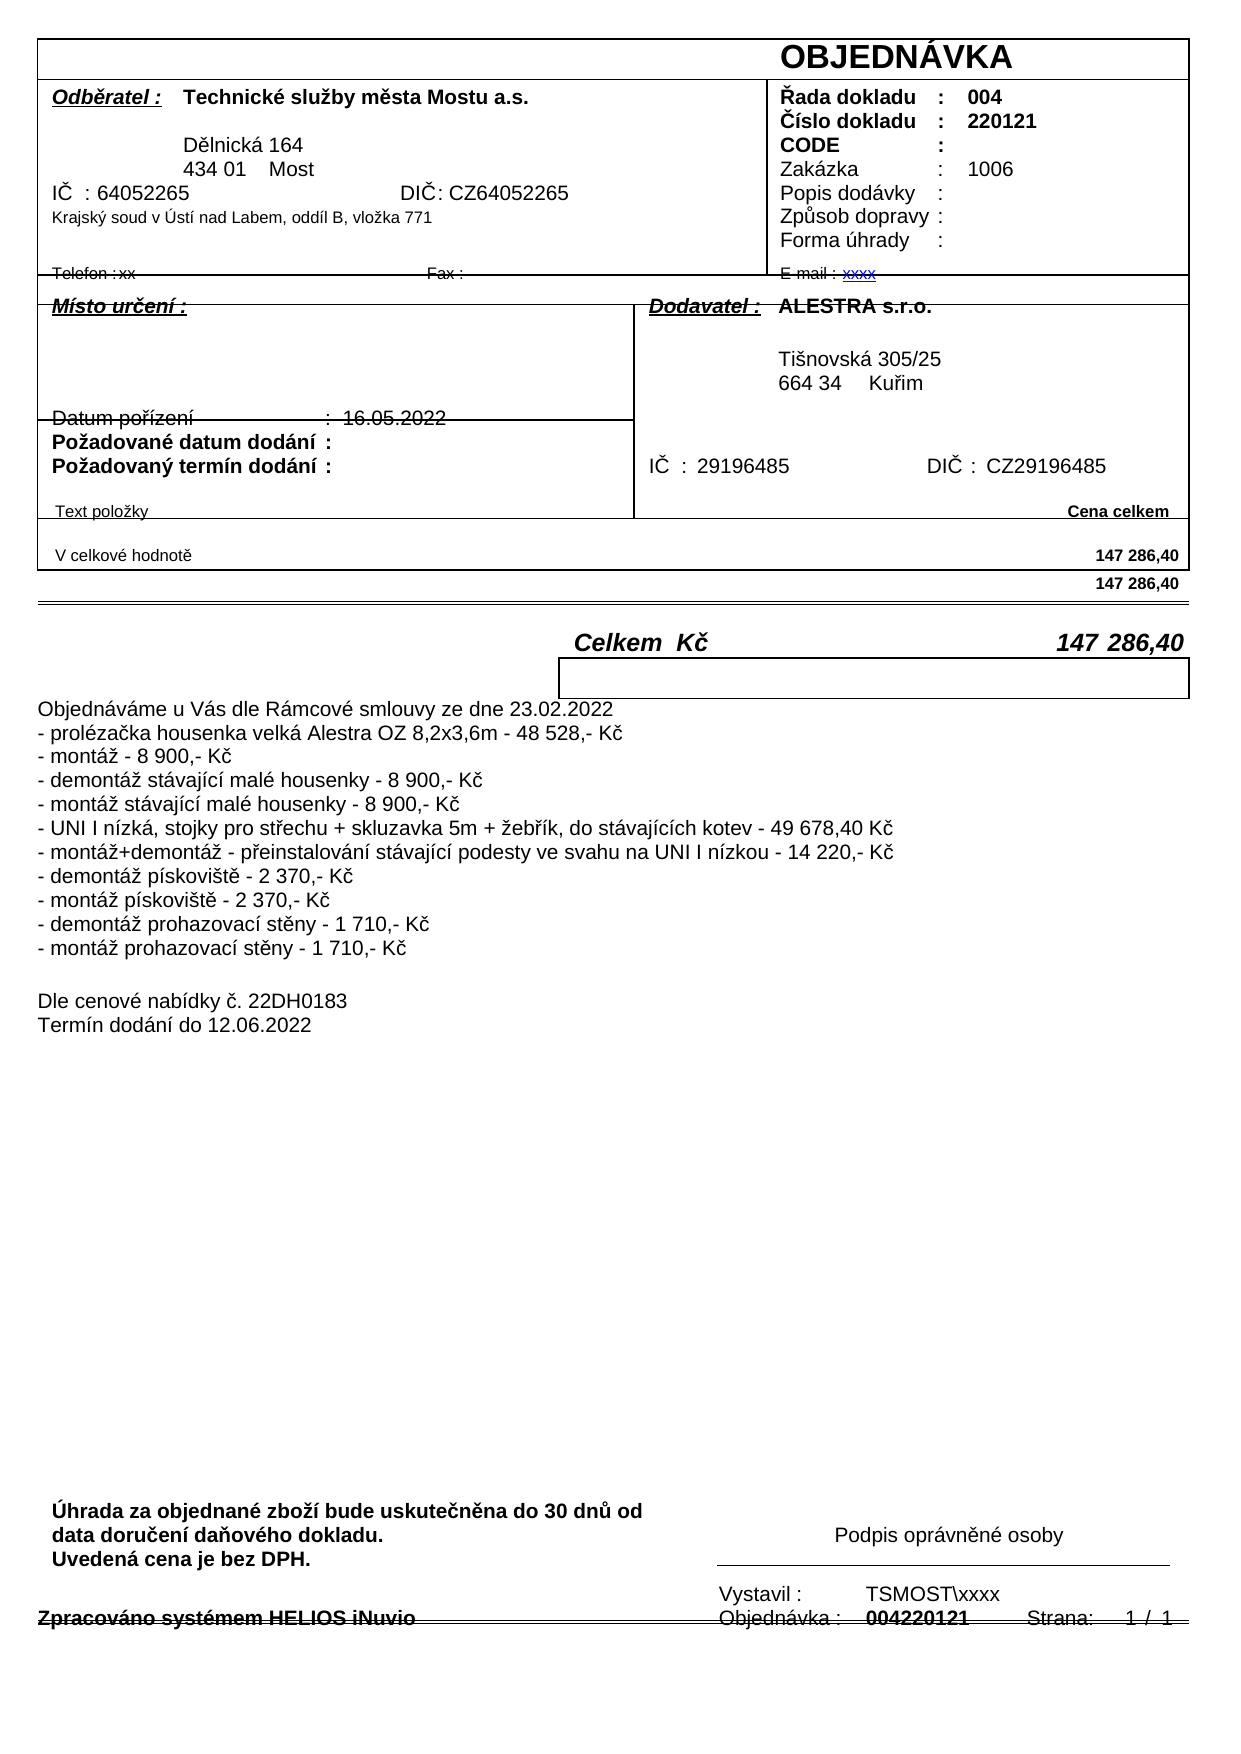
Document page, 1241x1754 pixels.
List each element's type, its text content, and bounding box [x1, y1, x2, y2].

text Telefon : xx Fax : E-mail : xxxx [37, 264, 1203, 283]
text - prolézačka housenka velká Alestra OZ 8,2x3,6m - 48 528,- Kč [37, 720, 1203, 744]
text Zpracováno systémem HELIOS iNuvio Objednávka : 004220121 Strana: 1 / 1 [37, 1606, 1203, 1630]
text Číslo dokladu : 220121 [37, 108, 1203, 132]
text Požadovaný termín dodání : IČ : 29196485 DIČ : CZ29196485 [37, 454, 1203, 478]
text Dělnická 164 CODE : [37, 132, 1203, 156]
text data doručení daňového dokladu. Podpis oprávněné osoby [37, 1522, 1203, 1546]
text - demontáž stávající malé housenky - 8 900,- Kč [37, 768, 1203, 792]
text - montáž prohazovací stěny - 1 710,- Kč [37, 936, 1203, 960]
text - demontáž pískoviště - 2 370,- Kč [37, 864, 1203, 888]
text Krajský soud v Ústí nad Labem, oddíl B, vložka 771 Způsob dopravy : [37, 204, 1203, 228]
text - demontáž prohazovací stěny - 1 710,- Kč [37, 912, 1203, 936]
text - UNI I nízká, stojky pro střechu + skluzavka 5m + žebřík, do stávajících kotev - 49 678,40 Kč [37, 816, 1203, 840]
text Požadované datum dodání : [37, 430, 1203, 454]
text - montáž stávající malé housenky - 8 900,- Kč [37, 792, 1203, 816]
text 664 34 Kuřim [37, 370, 1203, 394]
text V celkové hodnotě 147 286,40 [37, 546, 1203, 565]
text IČ : 64052265 DIČ : CZ64052265 Popis dodávky : [37, 180, 1203, 204]
text Datum pořízení : 16.05.2022 [37, 406, 1203, 430]
text Termín dodání do 12.06.2022 [37, 1013, 1203, 1037]
text Text položky Cena celkem [37, 502, 1203, 521]
text Úhrada za objednané zboží bude uskutečněna do 30 dnů od [37, 1498, 1203, 1522]
text Objednáváme u Vás dle Rámcové smlouvy ze dne 23.02.2022 [37, 696, 1203, 720]
text - montáž pískoviště - 2 370,- Kč [37, 888, 1203, 912]
text - montáž - 8 900,- Kč [37, 744, 1203, 768]
text Dle cenové nabídky č. 22DH0183 [37, 989, 1203, 1013]
text 434 01 Most Zakázka : 1006 [37, 156, 1203, 180]
text Celkem Kč 147 286,40 [37, 628, 1203, 657]
text - montáž+demontáž - přeinstalování stávající podesty ve svahu na UNI I nízkou - 14 220,- Kč [37, 840, 1203, 864]
text Uvedená cena je bez DPH. [37, 1546, 1203, 1570]
text Tišnovská 305/25 [37, 346, 1203, 370]
text Odběratel : Technické služby města Mostu a.s. Řada dokladu : 004 [37, 84, 1203, 108]
text OBJEDNÁVKA [37, 37, 1203, 76]
text Vystavil : TSMOST\xxxx [37, 1582, 1203, 1606]
text 147 286,40 [37, 573, 1203, 593]
text Forma úhrady : [37, 228, 1203, 252]
text Místo určení : Dodavatel : ALESTRA s.r.o. [37, 293, 1203, 317]
